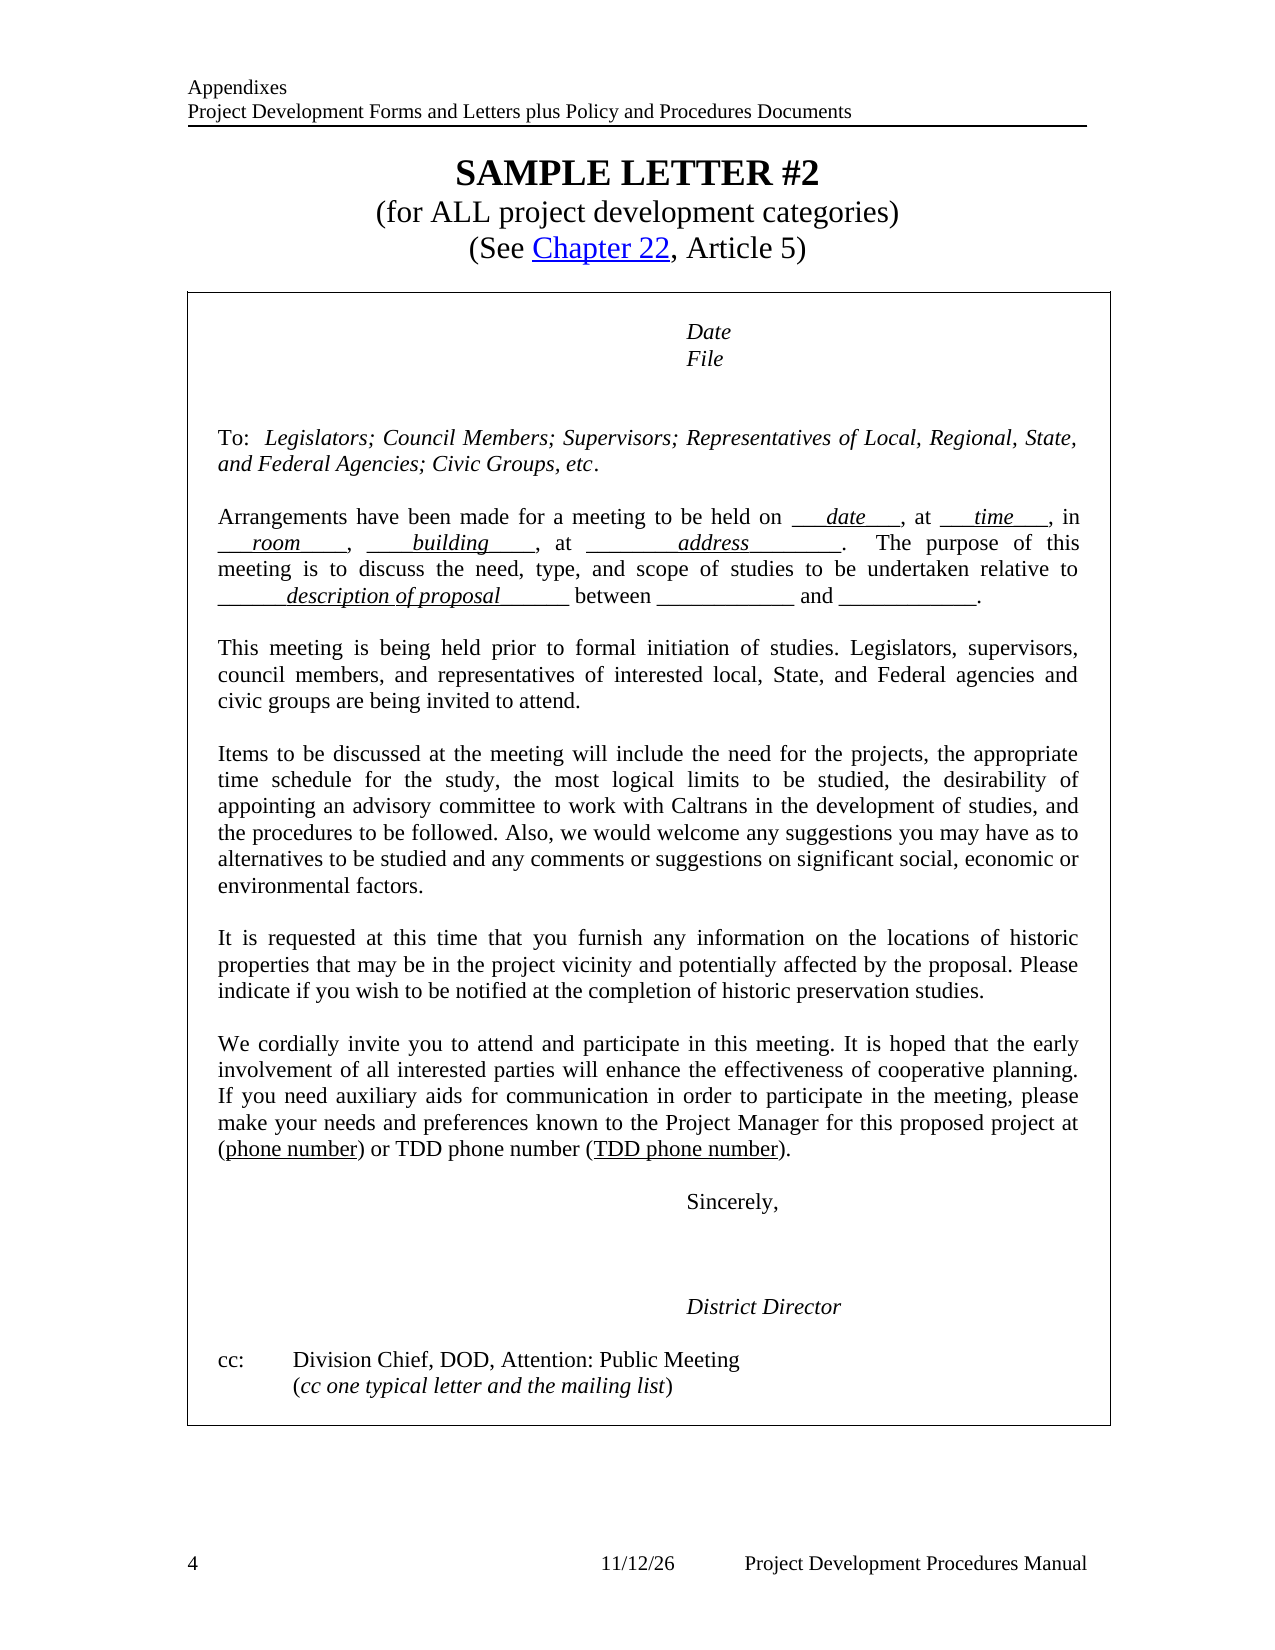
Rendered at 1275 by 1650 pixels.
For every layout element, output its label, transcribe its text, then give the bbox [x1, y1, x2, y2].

table_header Date File To: Legislators; Council Members; Supervisors; Representatives of Local, Regional, State, and Federal Agencies; Civic Groups, etc. Arrangements have been made for a meeting to be held on ___date___, at ___time___, in ___room____, ____building____, at ________address________. The purpose of this meeting is to discuss the need, type, and scope of studies to be undertaken relative to ______description of proposal______ between ____________ and ____________. This meeting is being held prior to formal initiation of studies. Legislators, supervisors, council members, and representatives of interested local, State, and Federal agencies and civic groups are being invited to attend. Items to be discussed at the meeting will include the need for the projects, the appropriate time schedule for the study, the most logical limits to be studied, the desirability of appointing an advisory committee to work with Caltrans in the development of studies, and the procedures to be followed. Also, we would welcome any suggestions you may have as to alternatives to be studied and any comments or suggestions on significant social, economic or environmental factors. It is requested at this time that you furnish any information on the locations of historic properties that may be in the project vicinity and potentially affected by the proposal. Please indicate if you wish to be notified at the completion of historic preservation studies. We cordially invite you to attend and participate in this meeting. It is hoped that the early involvement of all interested parties will enhance the effectiveness of cooperative planning. If you need auxiliary aids for communication in order to participate in the meeting, please make your needs and preferences known to the Project Manager for this proposed project at (phone number) or TDD phone number (TDD phone number). Sincerely, District Director cc: Division Chief, DOD, Attention: Public Meeting (cc one typical letter and the mailing list) [188, 293, 1110, 1425]
text (See Chapter 22, Article 5) [187, 229, 1087, 265]
text SAMPLE LETTER #2 (for ALL project development categories) [187, 150, 1087, 229]
